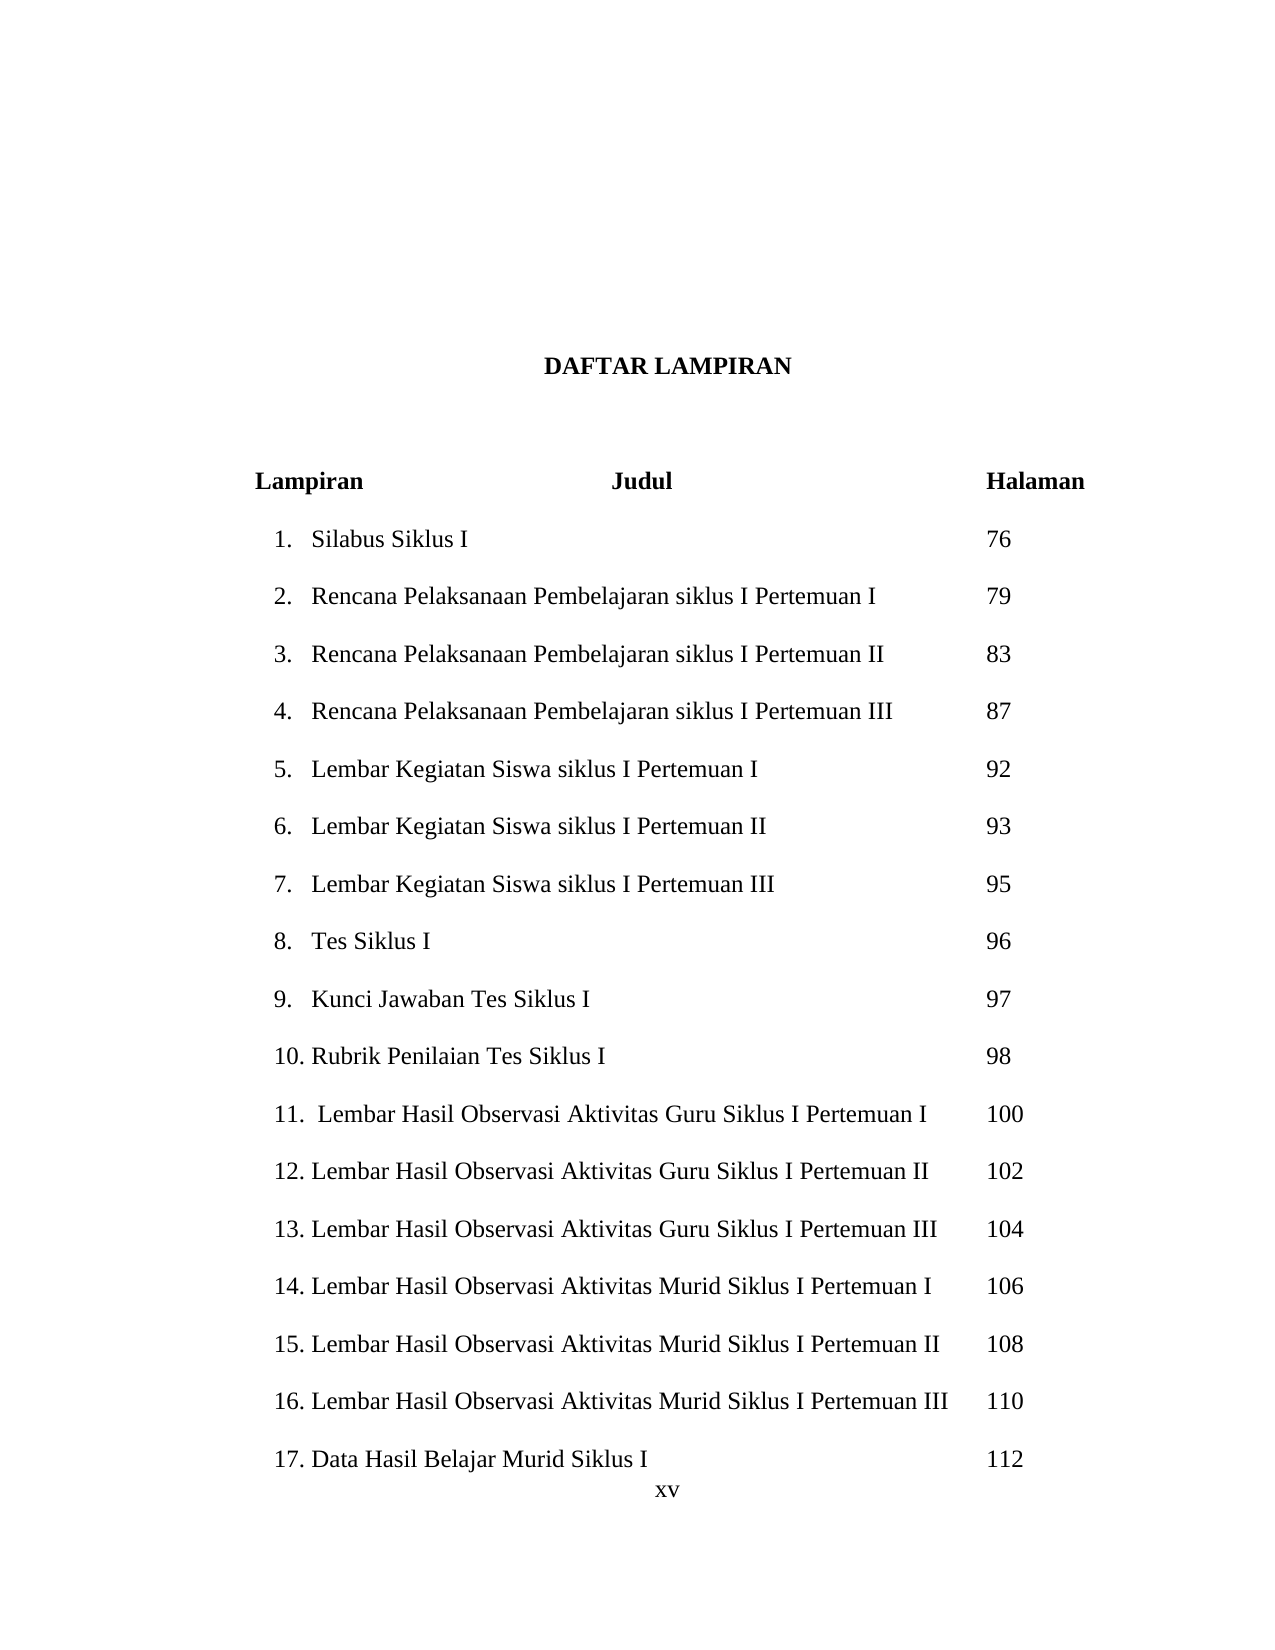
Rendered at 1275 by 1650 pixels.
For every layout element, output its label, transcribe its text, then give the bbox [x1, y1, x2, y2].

list Lembar Hasil Observasi Aktivitas Guru Siklus I Pertemuan I 100 [274, 1099, 1099, 1127]
list Lembar Hasil Observasi Aktivitas Murid Siklus I Pertemuan II 108 [274, 1329, 1099, 1357]
list Silabus Siklus I 76 [274, 524, 1099, 552]
list Rencana Pelaksanaan Pembelajaran siklus I Pertemuan II 83 [274, 639, 1099, 667]
list Lembar Hasil Observasi Aktivitas Murid Siklus I Pertemuan III 110 [274, 1386, 1099, 1415]
list Lembar Kegiatan Siswa siklus I Pertemuan III 95 [274, 869, 1099, 897]
list Data Hasil Belajar Murid Siklus I 112 [274, 1444, 1099, 1472]
list Lembar Hasil Observasi Aktivitas Murid Siklus I Pertemuan I 106 [274, 1271, 1099, 1300]
list Tes Siklus I 96 [274, 926, 1099, 955]
list Lembar Hasil Observasi Aktivitas Guru Siklus I Pertemuan III 104 [274, 1214, 1099, 1242]
list Lembar Kegiatan Siswa siklus I Pertemuan I 92 [274, 754, 1099, 782]
text Lampiran Judul Halaman [236, 466, 1099, 495]
list Rubrik Penilaian Tes Siklus I 98 [274, 1041, 1099, 1070]
list Lembar Hasil Observasi Aktivitas Guru Siklus I Pertemuan II 102 [274, 1156, 1099, 1185]
list Rencana Pelaksanaan Pembelajaran siklus I Pertemuan III 87 [274, 696, 1099, 725]
list Kunci Jawaban Tes Siklus I 97 [274, 984, 1099, 1012]
text DAFTAR LAMPIRAN [236, 351, 1099, 380]
list Rencana Pelaksanaan Pembelajaran siklus I Pertemuan I 79 [274, 581, 1099, 610]
list Lembar Kegiatan Siswa siklus I Pertemuan II 93 [274, 811, 1099, 840]
